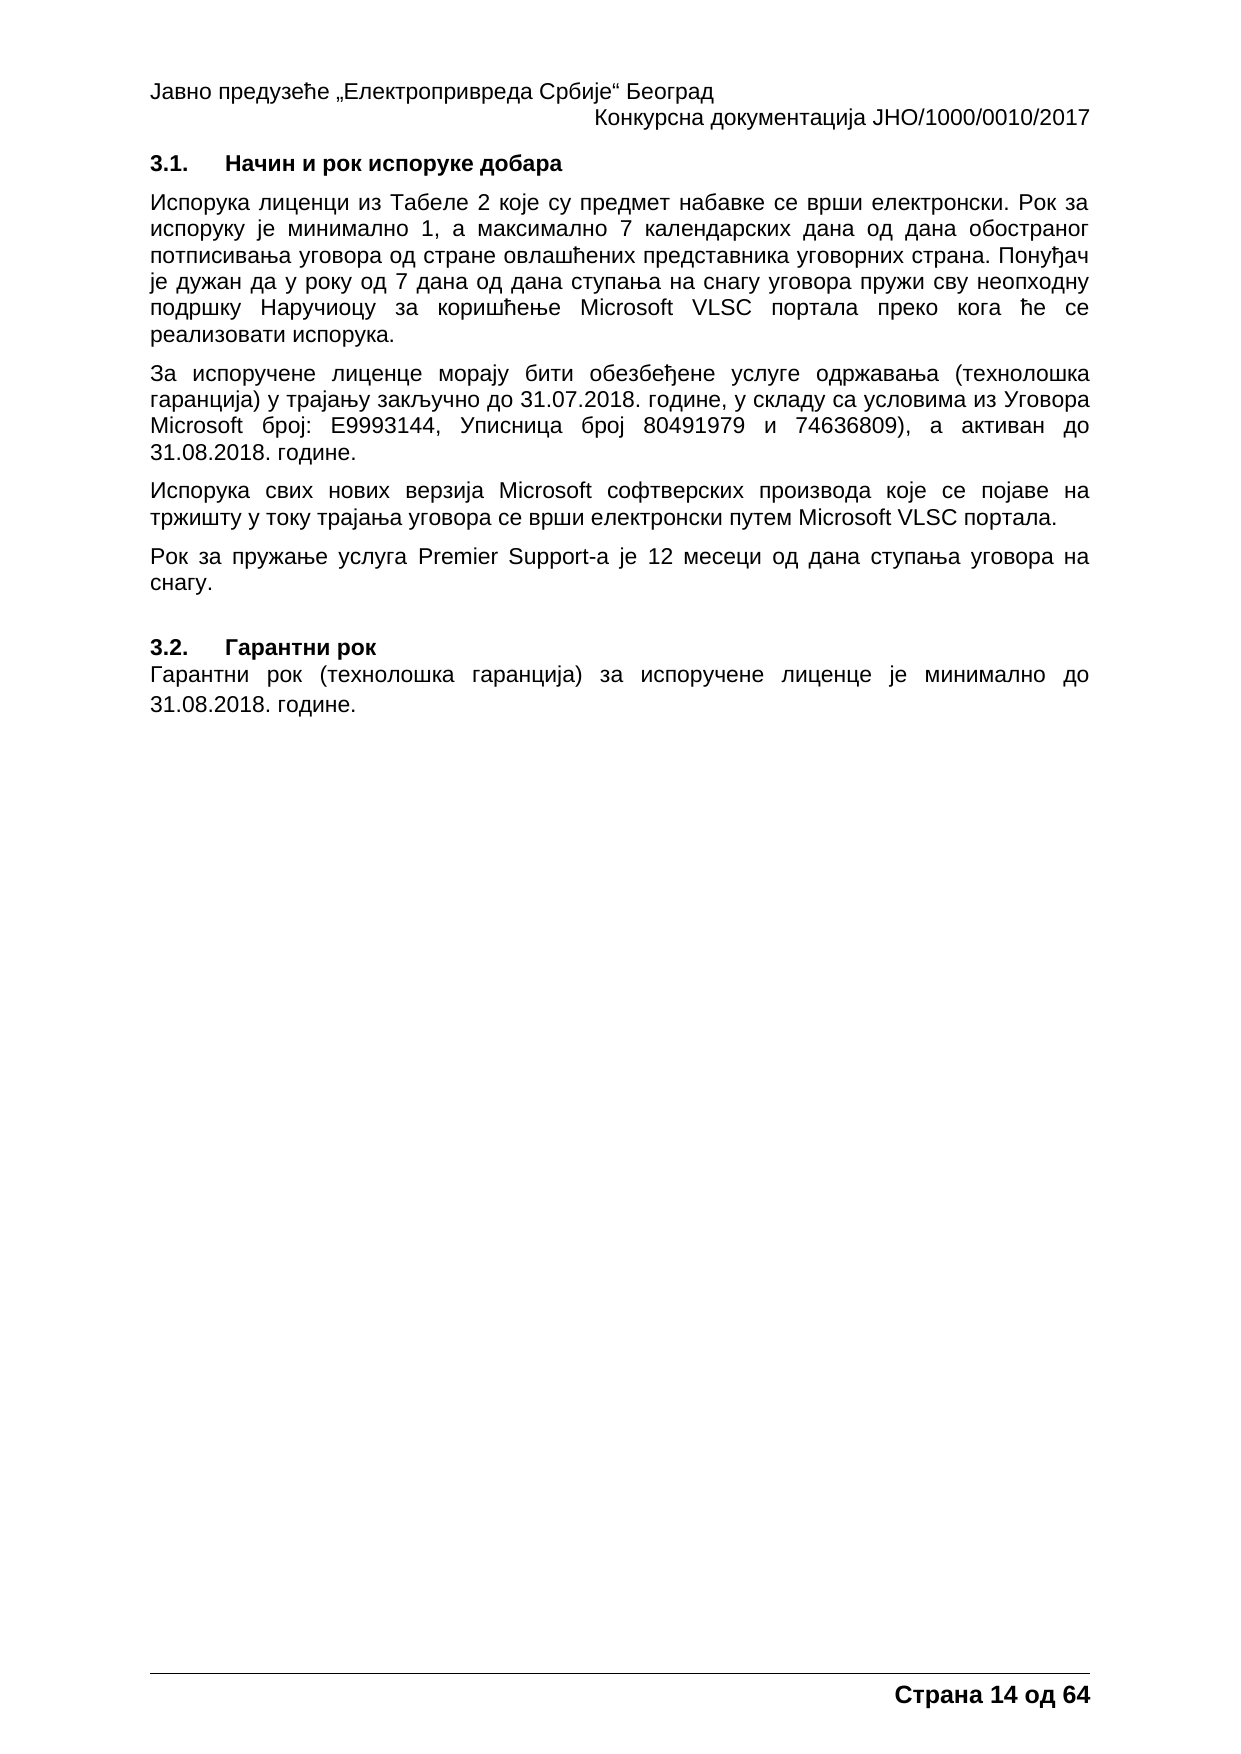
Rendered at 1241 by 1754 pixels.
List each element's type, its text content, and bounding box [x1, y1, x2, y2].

text Испорука лиценци из Табеле 2 које су предмет набавке се врши електронски. Рок за испоруку је минимално 1, а максимално 7 календарских дана од дана обостраног потписивања уговора од стране овлашћених представника уговорних страна. Понуђач је дужан да у року од 7 дана од дана ступања на снагу уговора пружи сву неопходну подршку Наручиоцу за коришћење Microsoft VLSC портала преко кога ће се реализовати испорука. [150, 189, 1090, 347]
subtitle Начин и рок испоруке добара [150, 150, 1090, 176]
text За испоручене лиценце морају бити обезбеђене услуге одржавања (технолошка гаранција) у трајању закључно до 31.07.2018. године, у складу са условима из Уговора Microsoft број: Е9993144, Уписница број 80491979 и 74636809), а активан до 31.08.2018. године. [150, 359, 1090, 465]
text Рок за пружање услуга Premier Support-a је 12 месеци од дана ступања уговора на снагу. [150, 543, 1090, 595]
list Гарантни рок (технолошка гаранција) за испоручене лиценце је минимално до 31.08.2018. године. [150, 661, 1090, 717]
subtitle Гарантни рок [150, 634, 1090, 661]
text Испорука свих нових верзија Microsoft софтверских производа које се појаве на тржишту у току трајања уговора се врши електронски путем Microsoft VLSC портала. [150, 477, 1090, 530]
